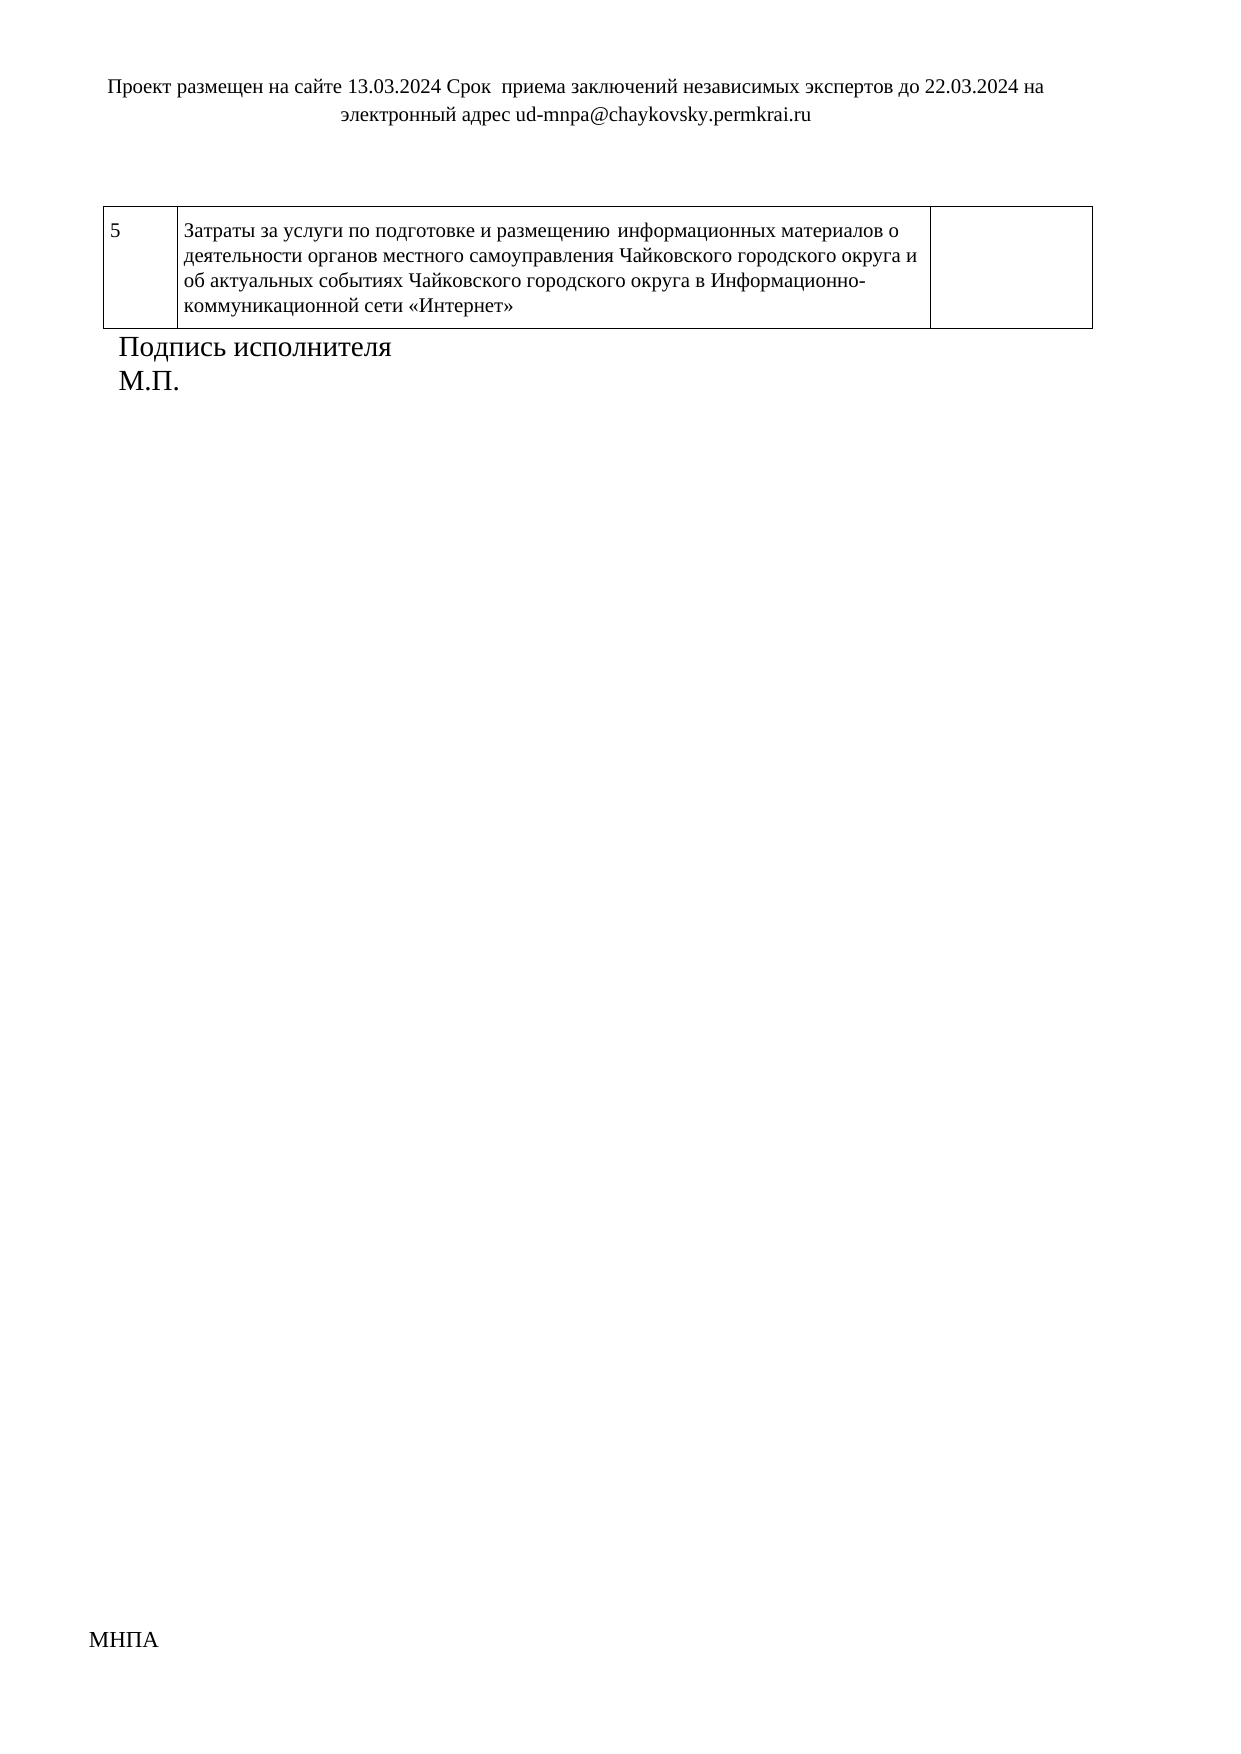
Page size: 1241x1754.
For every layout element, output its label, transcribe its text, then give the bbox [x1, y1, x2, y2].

table_cell [931, 207, 1092, 328]
table_cell Затраты за услуги по подготовке и размещению информационных материалов о деятельности органов местного самоуправления Чайковского городского округа и об актуальных событиях Чайковского городского округа в Информационно-коммуникационной сети «Интернет» [178, 207, 930, 328]
text М.П. [118, 363, 1063, 396]
text Подпись исполнителя [118, 329, 1063, 363]
table_cell 5 [104, 207, 177, 328]
